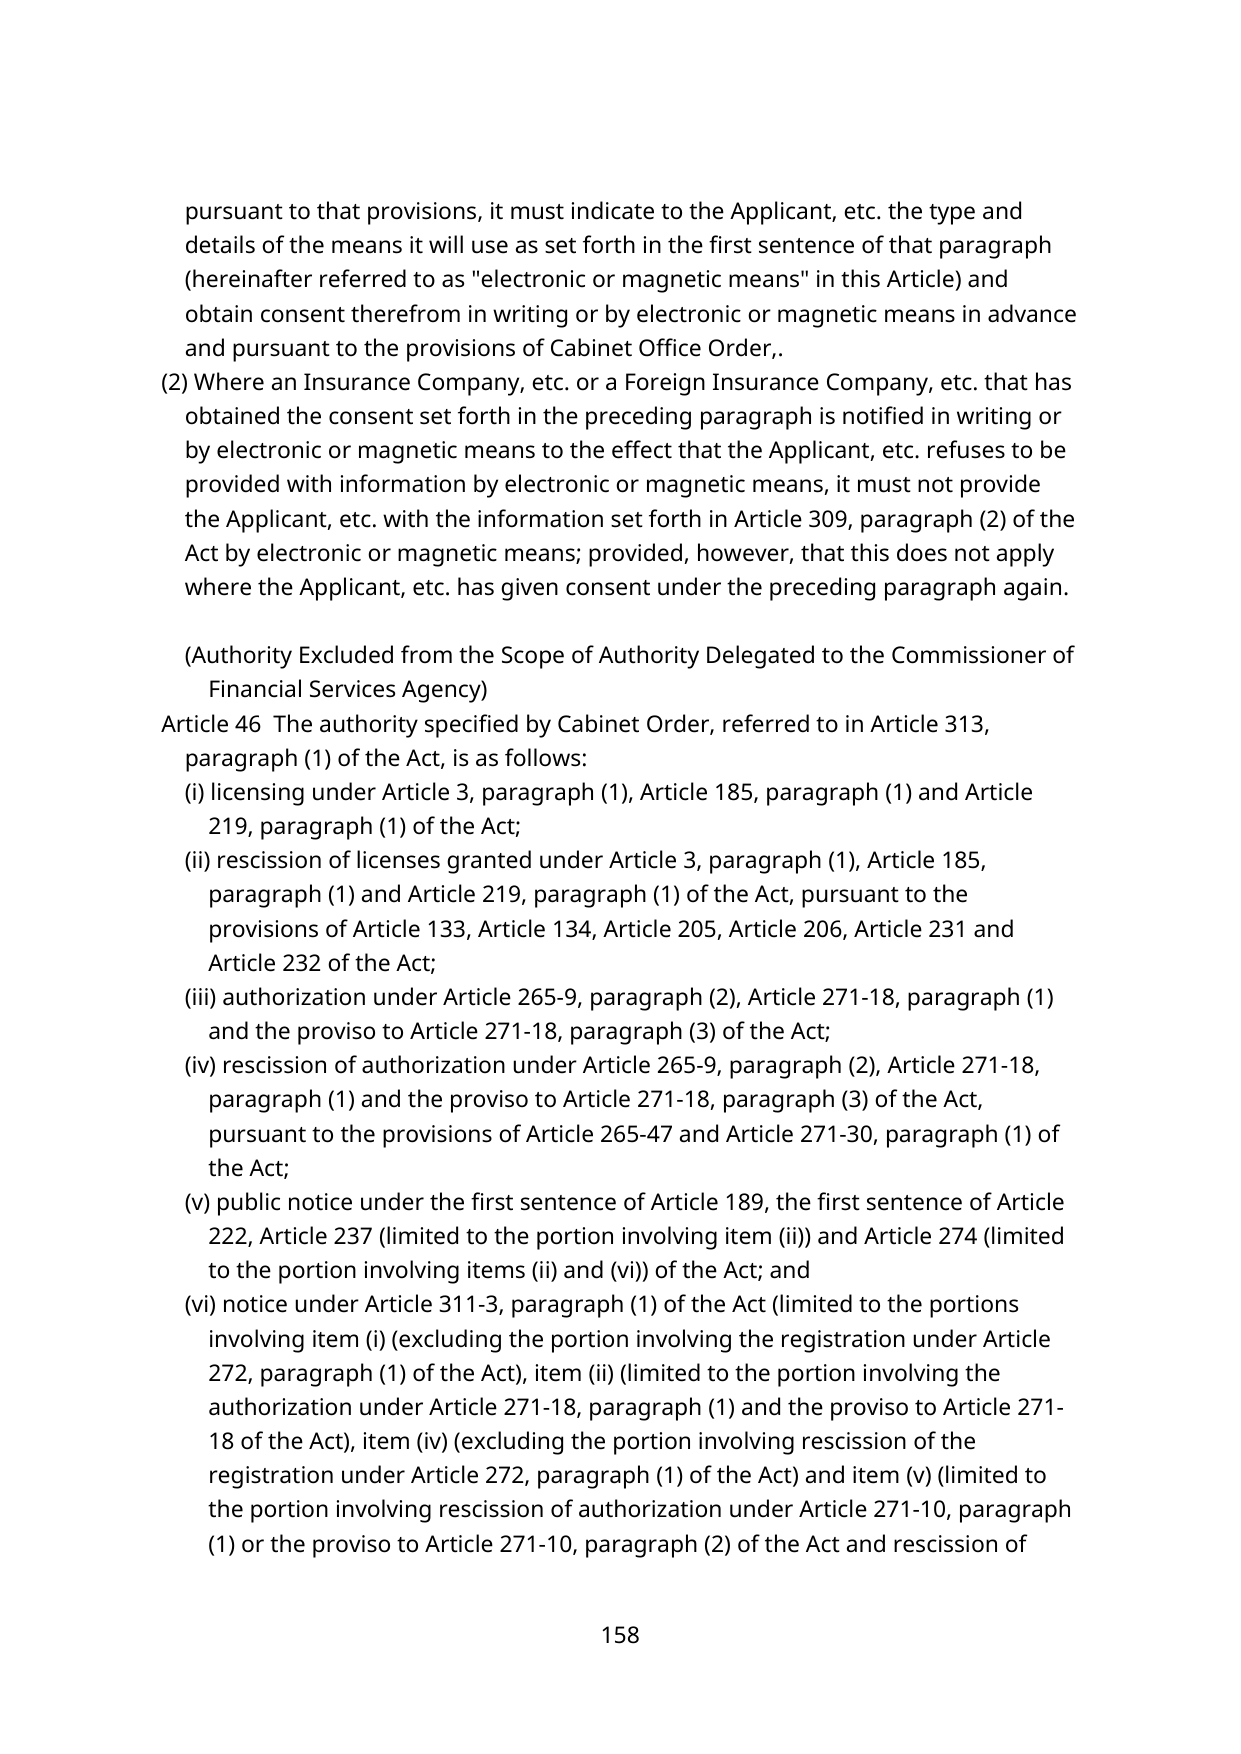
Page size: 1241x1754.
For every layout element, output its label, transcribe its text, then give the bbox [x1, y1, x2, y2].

text (v) public notice under the first sentence of Article 189, the first sentence of Article 222, Article 237 (limited to the portion involving item (ii)) and Article 274 (limited to the portion involving items (ii) and (vi)) of the Act; and [184, 1184, 1079, 1287]
text (iv) rescission of authorization under Article 265-9, paragraph (2), Article 271-18, paragraph (1) and the proviso to Article 271-18, paragraph (3) of the Act, pursuant to the provisions of Article 265-47 and Article 271-30, paragraph (1) of the Act; [184, 1048, 1079, 1184]
text Article 46 The authority specified by Cabinet Order, referred to in Article 313, paragraph (1) of the Act, is as follows: [161, 706, 1079, 774]
text (ii) rescission of licenses granted under Article 3, paragraph (1), Article 185, paragraph (1) and Article 219, paragraph (1) of the Act, pursuant to the provisions of Article 133, Article 134, Article 205, Article 206, Article 231 and Article 232 of the Act; [184, 843, 1079, 979]
text (iii) authorization under Article 265-9, paragraph (2), Article 271-18, paragraph (1) and the proviso to Article 271-18, paragraph (3) of the Act; [184, 979, 1079, 1048]
text (Authority Excluded from the Scope of Authority Delegated to the Commissioner of Financial Services Agency) [184, 638, 1079, 706]
text (2) Where an Insurance Company, etc. or a Foreign Insurance Company, etc. that has obtained the consent set forth in the preceding paragraph is notified in writing or by electronic or magnetic means to the effect that the Applicant, etc. refuses to be provided with information by electronic or magnetic means, it must not provide the Applicant, etc. with the information set forth in Article 309, paragraph (2) of the Act by electronic or magnetic means; provided, however, that this does not apply where the Applicant, etc. has given consent under the preceding paragraph again. [161, 364, 1079, 604]
text (i) licensing under Article 3, paragraph (1), Article 185, paragraph (1) and Article 219, paragraph (1) of the Act; [184, 774, 1079, 843]
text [184, 1287, 1079, 1560]
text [161, 194, 1079, 364]
